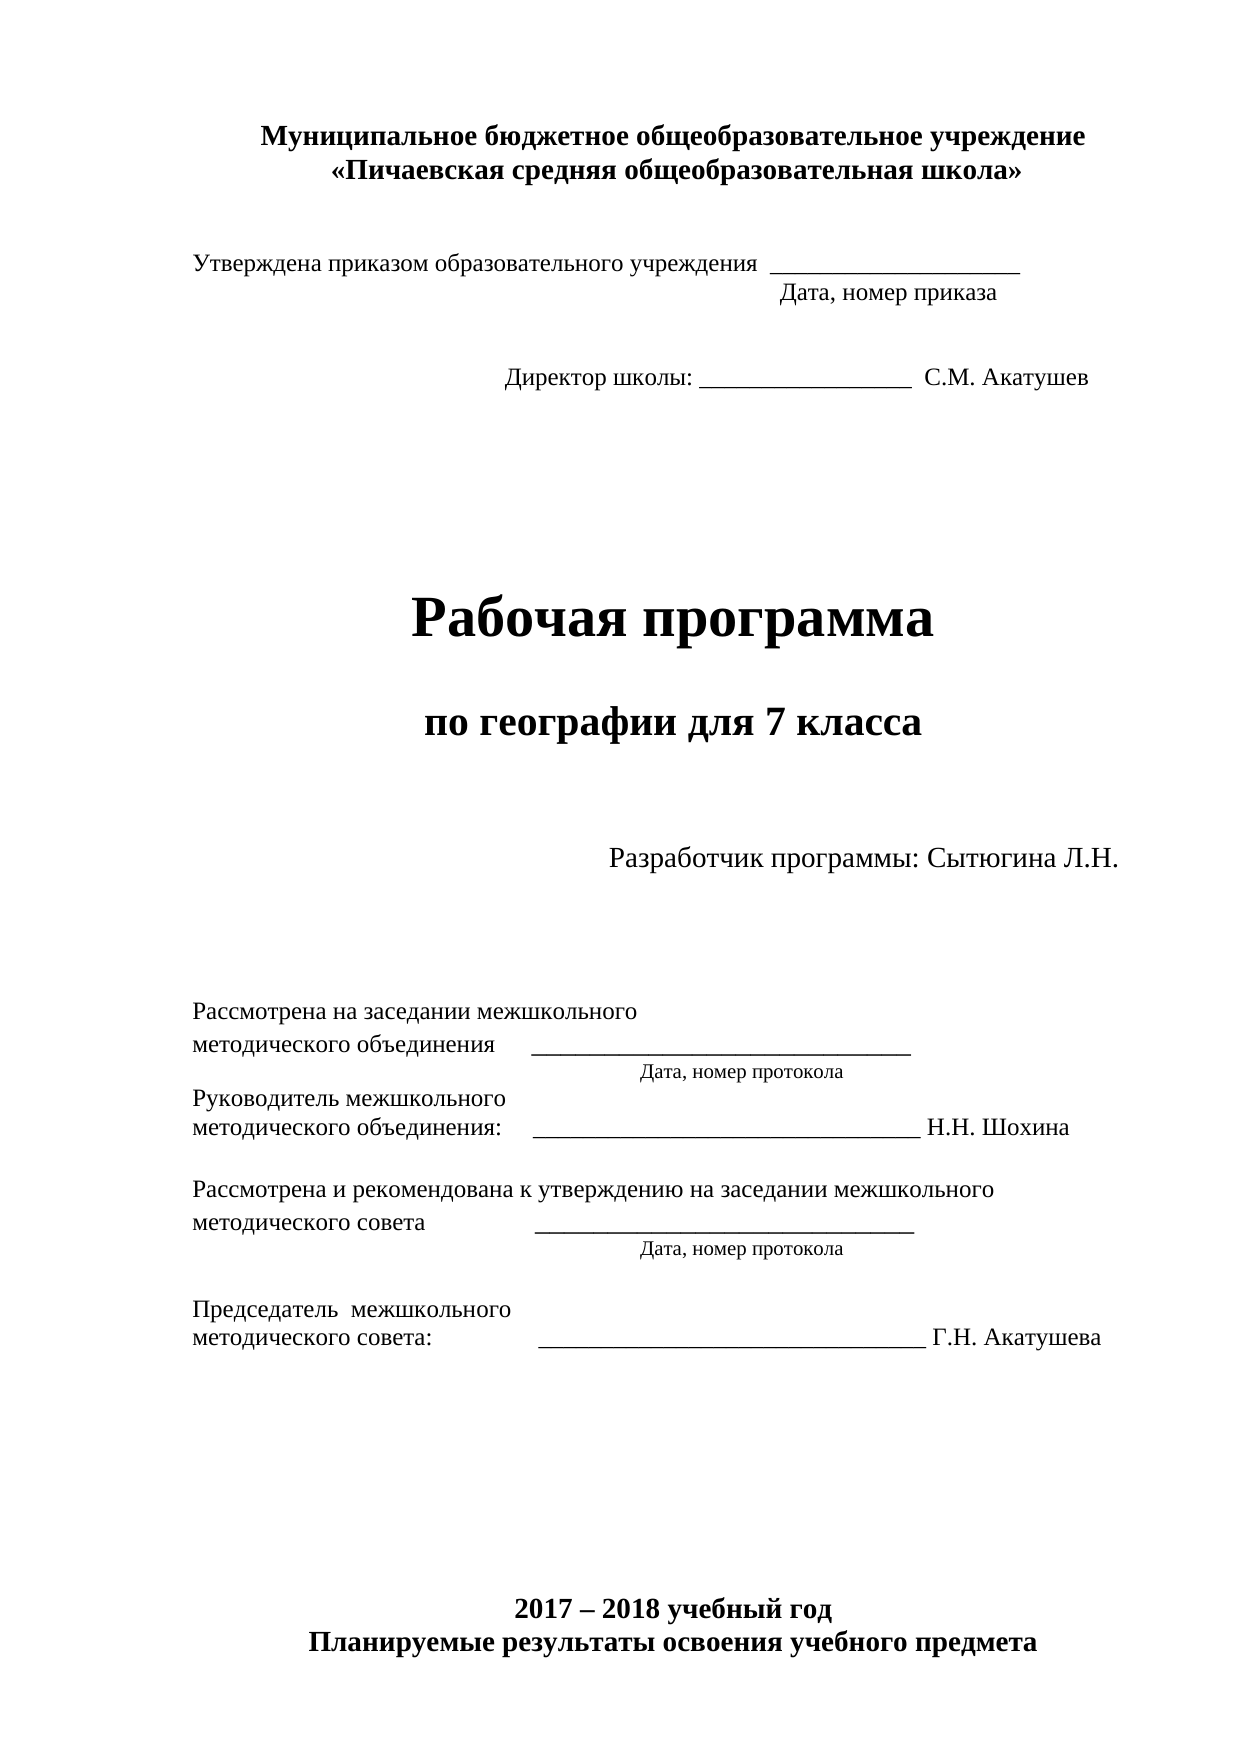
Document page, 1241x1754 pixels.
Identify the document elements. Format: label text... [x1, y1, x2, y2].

text Муниципальное бюджетное общеобразовательное учреждение [192, 118, 1154, 152]
text Рабочая программа [192, 582, 1154, 649]
text по географии для 7 класса [192, 697, 1154, 745]
text Дата, номер приказа [192, 277, 1154, 305]
text Разработчик программы: Сытюгина Л.Н. [192, 841, 1154, 874]
text Директор школы: _________________ С.М. Акатушев [192, 362, 1154, 391]
text «Пичаевская средняя общеобразовательная школа» [192, 152, 1154, 186]
text Председатель межшкольного [192, 1294, 1154, 1322]
text Рассмотрена и рекомендована к утверждению на заседании межшкольного [192, 1174, 1154, 1203]
text методического объединения: _______________________________ Н.Н. Шохина [192, 1112, 1154, 1140]
text Дата, номер протокола [192, 1236, 1154, 1260]
text методического совета __________________________ [192, 1203, 1154, 1236]
text методического совета: _______________________________ Г.Н. Акатушева [192, 1322, 1154, 1351]
text 2017 – 2018 учебный год [192, 1591, 1154, 1624]
text Руководитель межшкольного [192, 1083, 1154, 1112]
text Планируемые результаты освоения учебного предмета [192, 1624, 1154, 1658]
text Дата, номер протокола [192, 1059, 1154, 1083]
text Рассмотрена на заседании межшкольного [192, 996, 1154, 1025]
text методического объединения __________________________ [192, 1025, 1154, 1059]
text Утверждена приказом образовательного учреждения ____________________ [192, 248, 1154, 277]
